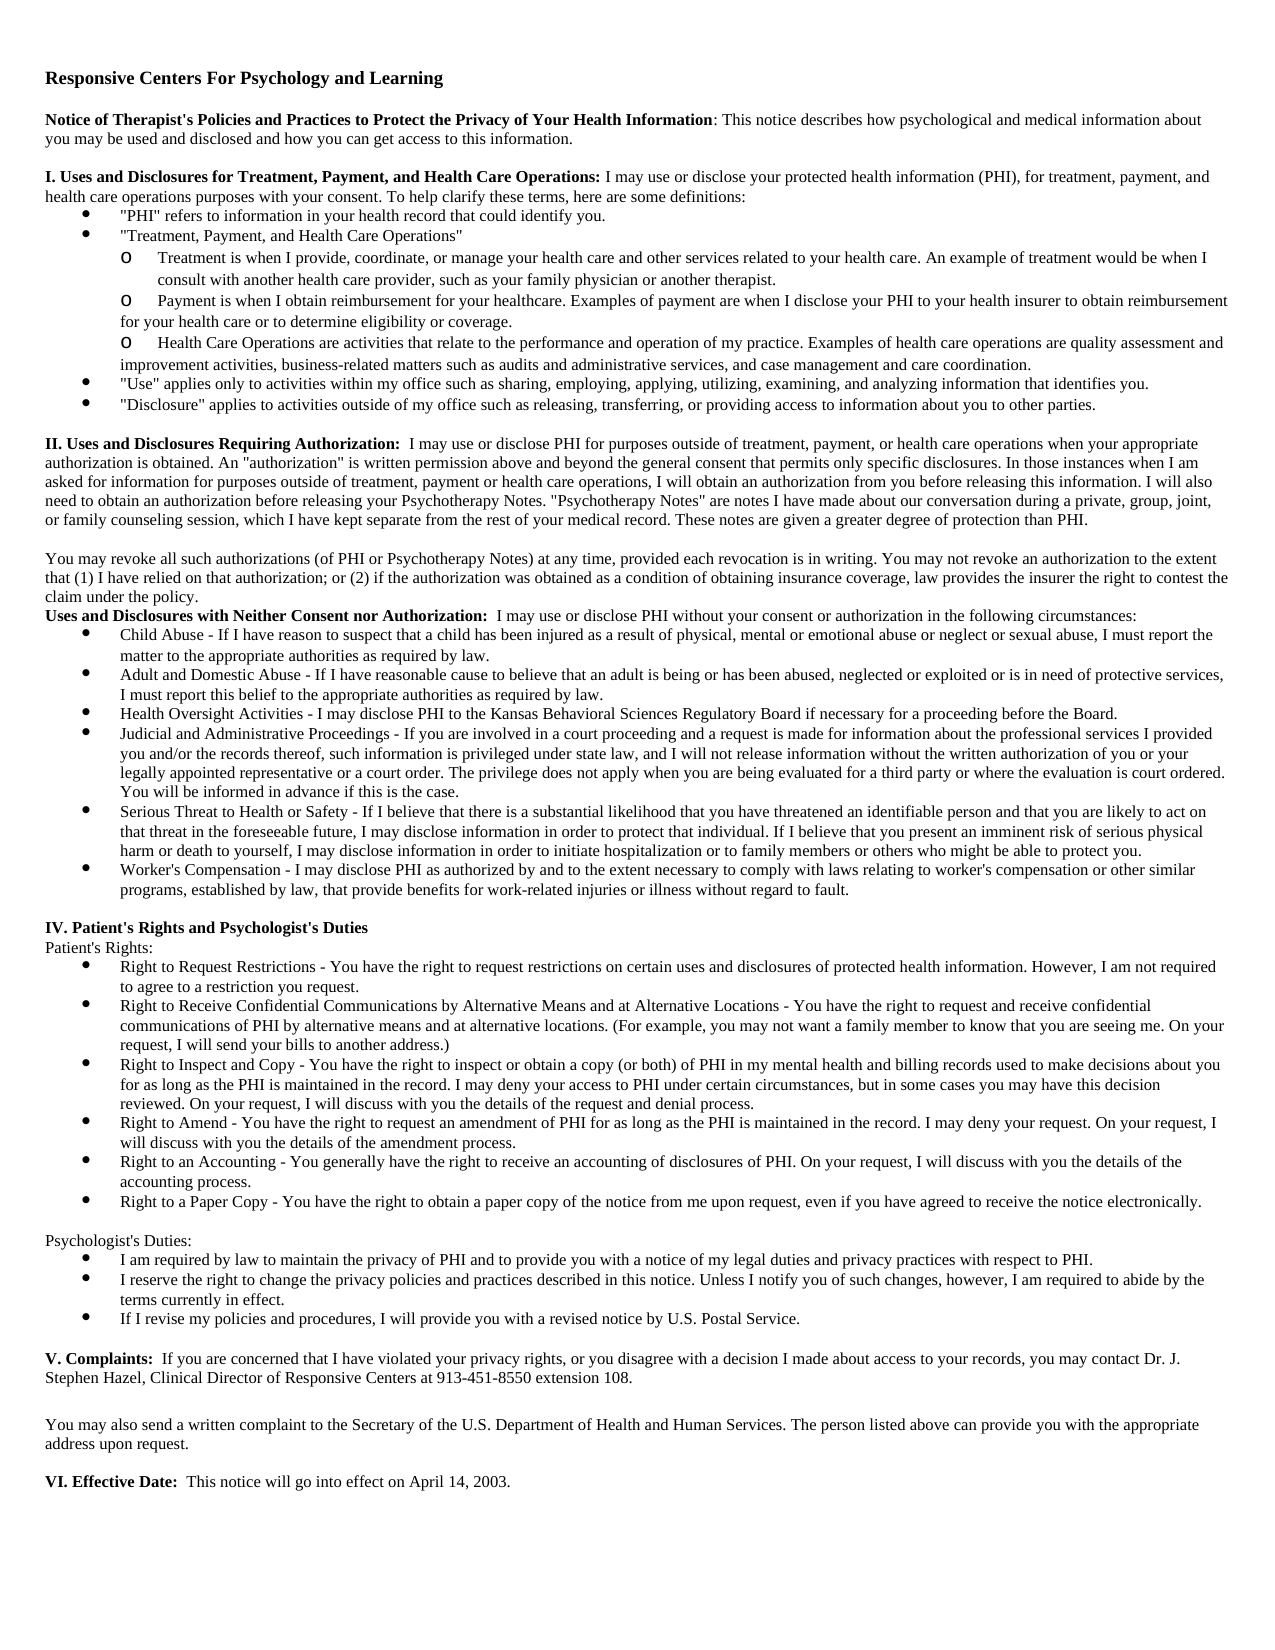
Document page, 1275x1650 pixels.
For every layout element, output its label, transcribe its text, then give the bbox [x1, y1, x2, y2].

list Right to Inspect and Copy - You have the right to inspect or obtain a copy (or both) of PHI in my mental health and billing records used to make decisions about you for as long as the PHI is maintained in the record. I may deny your access to PHI under certain circumstances, but in some cases you may have this decision reviewed. On your request, I will discuss with you the details of the request and denial process. [82, 1054, 1230, 1113]
list I am required by law to maintain the privacy of PHI and to provide you with a notice of my legal duties and privacy practices with respect to PHI. [82, 1250, 1230, 1270]
text IV. Patient's Rights and Psychologist's Duties Patient's Rights: [45, 918, 1230, 957]
list Worker's Compensation - I may disclose PHI as authorized by and to the extent necessary to comply with laws relating to worker's compensation or other similar programs, established by law, that provide benefits for work-related injuries or illness without regard to fault. [82, 860, 1230, 899]
list Treatment is when I provide, coordinate, or manage your health care and other services related to your health care. An example of treatment would be when I consult with another health care provider, such as your family physician or another therapist. [120, 246, 1230, 288]
text You may revoke all such authorizations (of PHI or Psychotherapy Notes) at any time, provided each revocation is in writing. You may not revoke an authorization to the extent that (1) I have relied on that authorization; or (2) if the authorization was obtained as a condition of obtaining insurance coverage, law provides the insurer the right to contest the claim under the policy. [45, 548, 1230, 606]
list Right to Request Restrictions - You have the right to request restrictions on certain uses and disclosures of protected health information. However, I am not required to agree to a restriction you request. [82, 957, 1230, 996]
list "Use" applies only to activities within my office such as sharing, employing, applying, utilizing, examining, and analyzing information that identifies you. [82, 374, 1230, 394]
text II. Uses and Disclosures Requiring Authorization: I may use or disclose PHI for purposes outside of treatment, payment, or health care operations when your appropriate authorization is obtained. An "authorization" is written permission above and beyond the general consent that permits only specific disclosures. In those instances when I am asked for information for purposes outside of treatment, payment or health care operations, I will obtain an authorization from you before releasing this information. I will also need to obtain an authorization before releasing your Psychotherapy Notes. "Psychotherapy Notes" are notes I have made about our conversation during a private, group, joint, or family counseling session, which I have kept separate from the rest of your medical record. These notes are given a greater degree of protection than PHI. [45, 433, 1230, 529]
list "Treatment, Payment, and Health Care Operations" [82, 226, 1230, 246]
list Right to a Paper Copy - You have the right to obtain a paper copy of the notice from me upon request, even if you have agreed to receive the notice electronically. [82, 1191, 1230, 1211]
text V. Complaints: If you are concerned that I have violated your privacy rights, or you disagree with a decision I made about access to your records, you may contact Dr. J. Stephen Hazel, Clinical Director of Responsive Centers at 913-451-8550 extension 108. [45, 1348, 1230, 1387]
list Payment is when I obtain reimbursement for your healthcare. Examples of payment are when I disclose your PHI to your health insurer to obtain reimbursement for your health care or to determine eligibility or coverage. [120, 288, 1230, 331]
list Serious Threat to Health or Safety - If I believe that there is a substantial likelihood that you have threatened an identifiable person and that you are likely to act on that threat in the foreseeable future, I may disclose information in order to protect that individual. If I believe that you present an imminent risk of serious physical harm or death to yourself, I may disclose information in order to initiate hospitalization or to family members or others who might be able to protect you. [82, 801, 1230, 860]
list I reserve the right to change the privacy policies and practices described in this notice. Unless I notify you of such changes, however, I am required to abide by the terms currently in effect. [82, 1270, 1230, 1309]
text Notice of Therapist's Policies and Practices to Protect the Privacy of Your Health Information: This notice describes how psychological and medical information about you may be used and disclosed and how you can get access to this information. [45, 110, 1230, 148]
list Health Care Operations are activities that relate to the performance and operation of my practice. Examples of health care operations are quality assessment and improvement activities, business-related matters such as audits and administrative services, and case management and care coordination. [120, 331, 1230, 374]
text Psychologist's Duties: [45, 1231, 1230, 1250]
text Responsive Centers For Psychology and Learning [45, 67, 1230, 88]
text I. Uses and Disclosures for Treatment, Payment, and Health Care Operations: I may use or disclose your protected health information (PHI), for treatment, payment, and health care operations purposes with your consent. To help clarify these terms, here are some definitions: [45, 167, 1230, 206]
list Right to Receive Confidential Communications by Alternative Means and at Alternative Locations - You have the right to request and receive confidential communications of PHI by alternative means and at alternative locations. (For example, you may not want a family member to know that you are seeing me. On your request, I will send your bills to another address.) [82, 996, 1230, 1054]
list If I revise my policies and procedures, I will provide you with a revised notice by U.S. Postal Service. [82, 1309, 1230, 1329]
list Health Oversight Activities - I may disclose PHI to the Kansas Behavioral Sciences Regulatory Board if necessary for a proceeding before the Board. [82, 704, 1230, 724]
text Uses and Disclosures with Neither Consent nor Authorization: I may use or disclose PHI without your consent or authorization in the following circumstances: [45, 606, 1230, 625]
list Right to an Accounting - You generally have the right to receive an accounting of disclosures of PHI. On your request, I will discuss with you the details of the accounting process. [82, 1152, 1230, 1191]
list Right to Amend - You have the right to request an amendment of PHI for as long as the PHI is maintained in the record. I may deny your request. On your request, I will discuss with you the details of the amendment process. [82, 1113, 1230, 1152]
list Child Abuse - If I have reason to suspect that a child has been injured as a result of physical, mental or emotional abuse or neglect or sexual abuse, I must report the matter to the appropriate authorities as required by law. [82, 625, 1230, 664]
list Adult and Domestic Abuse - If I have reasonable cause to believe that an adult is being or has been abused, neglected or exploited or is in need of protective services, I must report this belief to the appropriate authorities as required by law. [82, 664, 1230, 704]
text VI. Effective Date: This notice will go into effect on April 14, 2003. [45, 1472, 1230, 1491]
list Judicial and Administrative Proceedings - If you are involved in a court proceeding and a request is made for information about the professional services I provided you and/or the records thereof, such information is privileged under state law, and I will not release information without the written authorization of you or your legally appointed representative or a court order. The privilege does not apply when you are being evaluated for a third party or where the evaluation is court ordered. You will be informed in advance if this is the case. [82, 724, 1230, 801]
list "Disclosure" applies to activities outside of my office such as releasing, transferring, or providing access to information about you to other parties. [82, 394, 1230, 414]
list "PHI" refers to information in your health record that could identify you. [82, 206, 1230, 226]
text You may also send a written complaint to the Secretary of the U.S. Department of Health and Human Services. The person listed above can provide you with the appropriate address upon request. [45, 1415, 1230, 1453]
